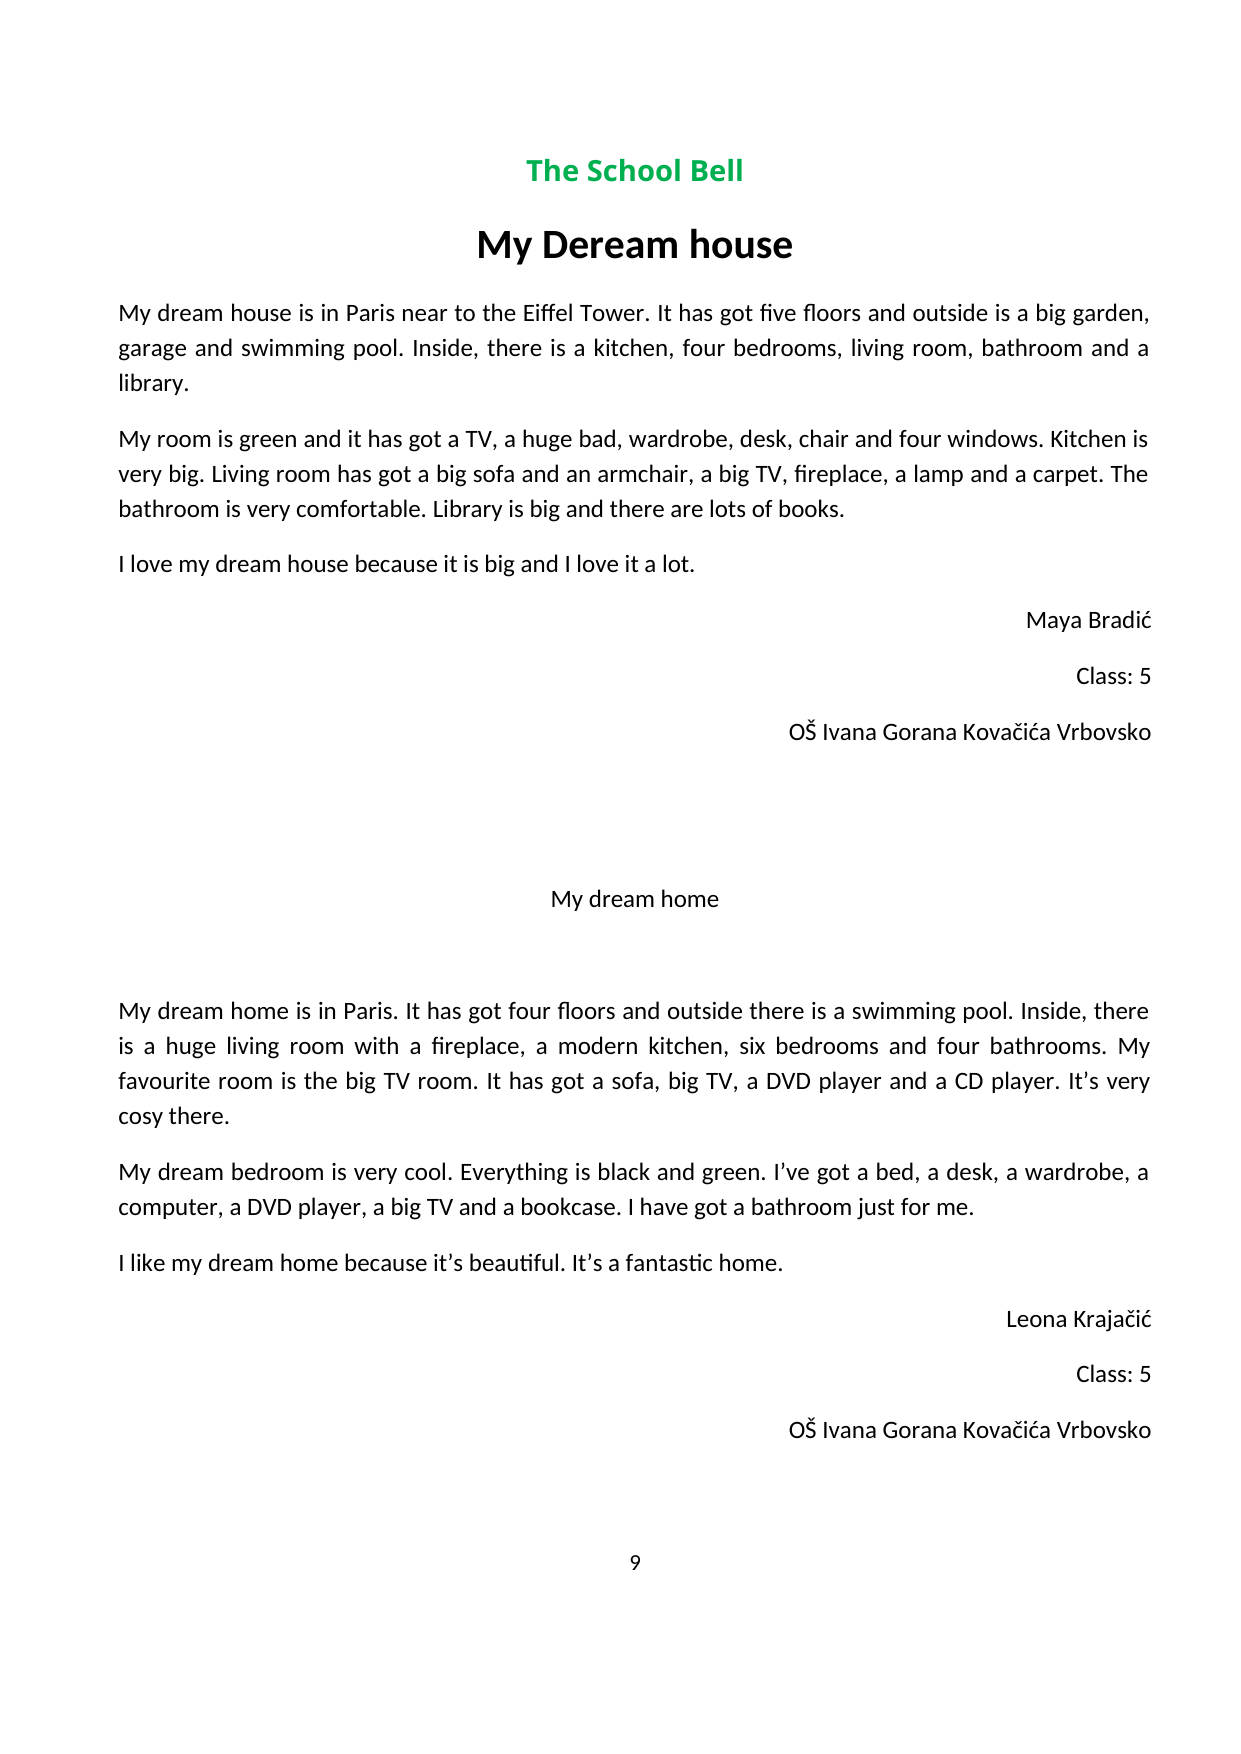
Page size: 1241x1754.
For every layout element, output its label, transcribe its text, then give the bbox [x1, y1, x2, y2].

text My Deream house [118, 218, 1152, 268]
text I like my dream home because it’s beautiful. It’s a fantastic home. [118, 1247, 1152, 1277]
text OŠ Ivana Gorana Kovačića Vrbovsko [118, 1414, 1152, 1445]
text Class: 5 [118, 1359, 1152, 1389]
text Leona Krajačić [118, 1303, 1152, 1333]
text Class: 5 [118, 660, 1152, 691]
text My dream bedroom is very cool. Everything is black and green. I’ve got a bed, a desk, a wardrobe, a computer, a DVD player, a big TV and a bookcase. I have got a bathroom just for me. [118, 1156, 1152, 1222]
text My dream house is in Paris near to the Eiffel Tower. It has got five floors and outside is a big garden, garage and swimming pool. Inside, there is a kitchen, four bedrooms, living room, bathroom and a library. [118, 297, 1152, 397]
text My dream home [118, 884, 1152, 914]
text My dream home is in Paris. It has got four floors and outside there is a swimming pool. Inside, there is a huge living room with a fireplace, a modern kitchen, six bedrooms and four bathrooms. My favourite room is the big TV room. It has got a sofa, big TV, a DVD player and a CD player. It’s very cosy there. [118, 995, 1152, 1131]
text My room is green and it has got a TV, a huge bad, wardrobe, desk, chair and four windows. Kitchen is very big. Living room has got a big sofa and an armchair, a big TV, fireplace, a lamp and a carpet. The bathroom is very comfortable. Library is big and there are lots of books. [118, 423, 1152, 523]
text OŠ Ivana Gorana Kovačića Vrbovsko [118, 716, 1152, 747]
text Maya Bradić [118, 604, 1152, 635]
text I love my dream house because it is big and I love it a lot. [118, 549, 1152, 579]
